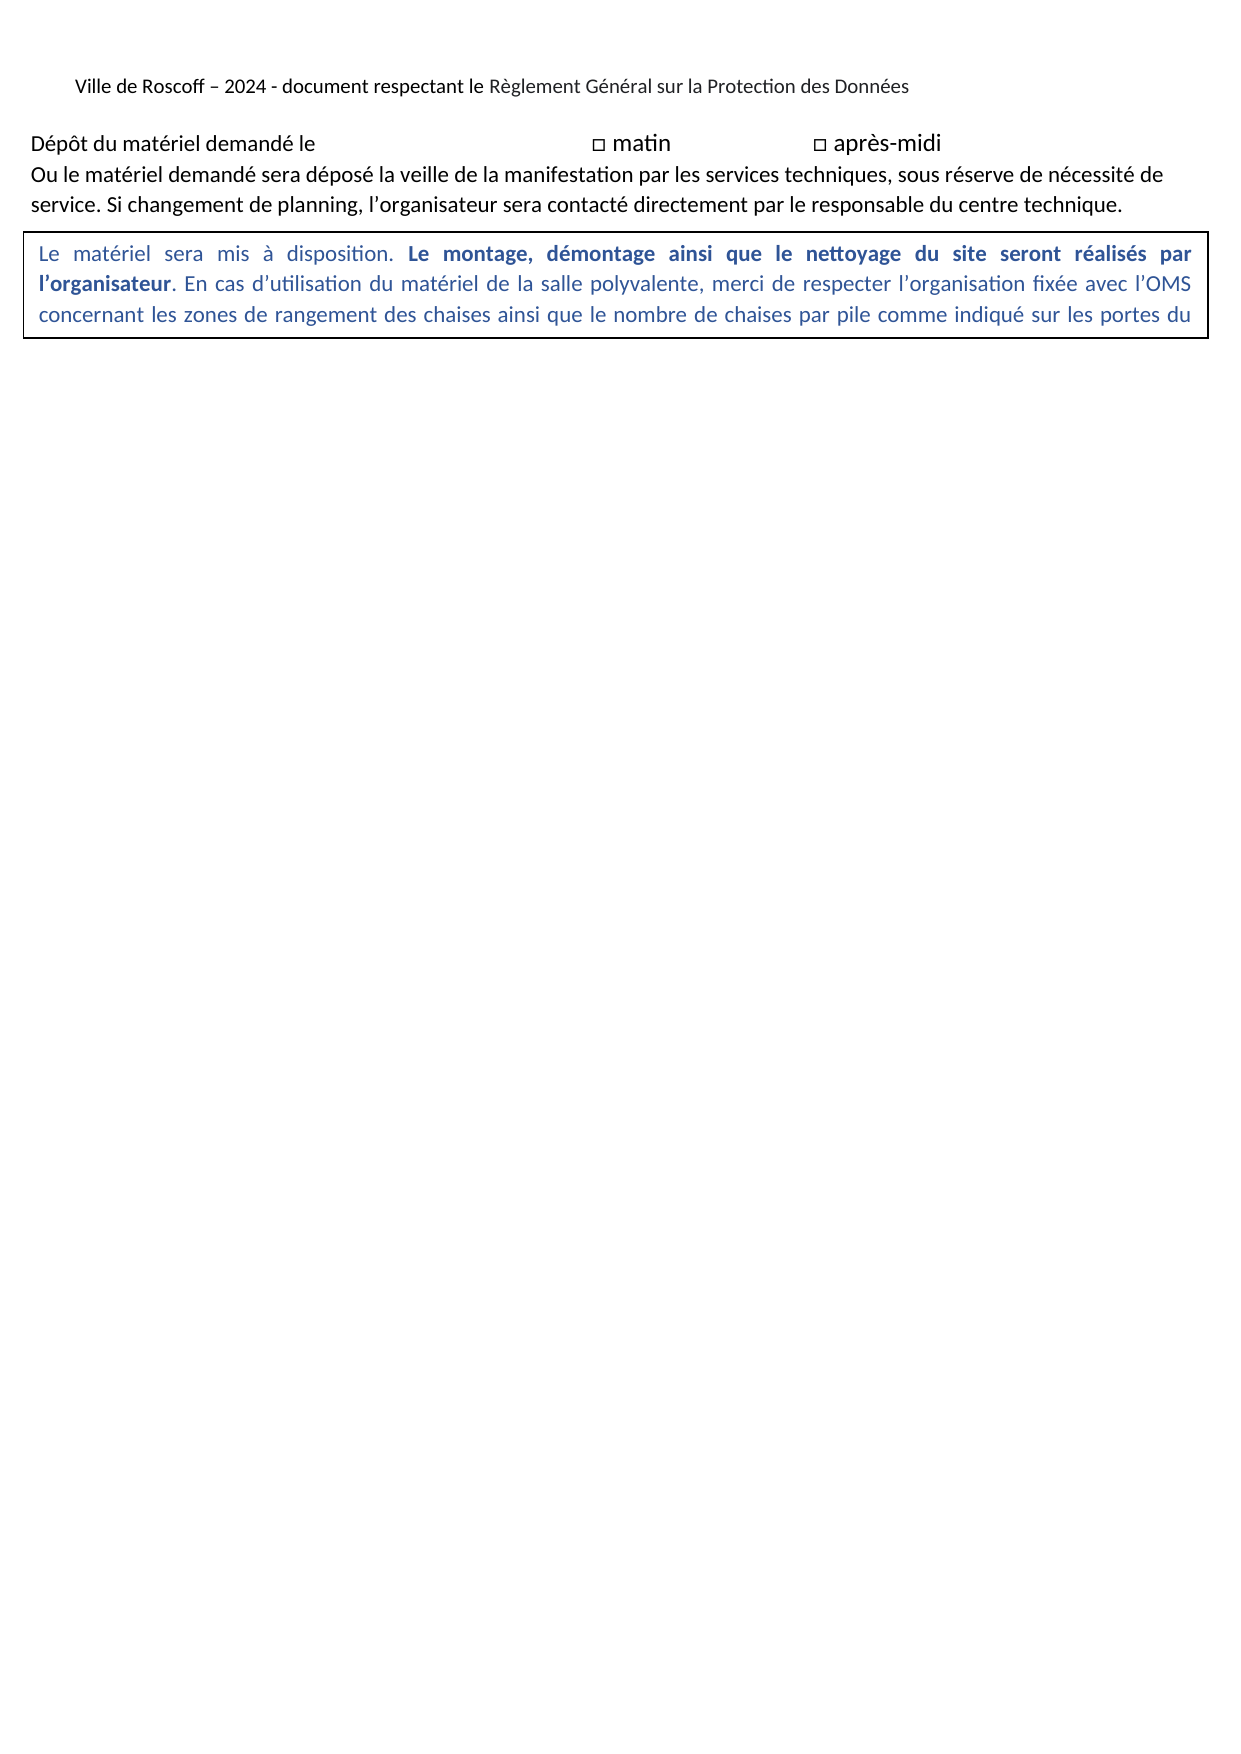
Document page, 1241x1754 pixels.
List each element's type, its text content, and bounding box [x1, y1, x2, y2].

text Dépôt du matériel demandé le □ matin □ après-midi Ou le matériel demandé sera déposé la veille de la manifestation par les services techniques, sous réserve de nécessité de service. Si changement de planning, l’organisateur sera contacté directement par le responsable du centre technique. [31, 127, 1209, 218]
